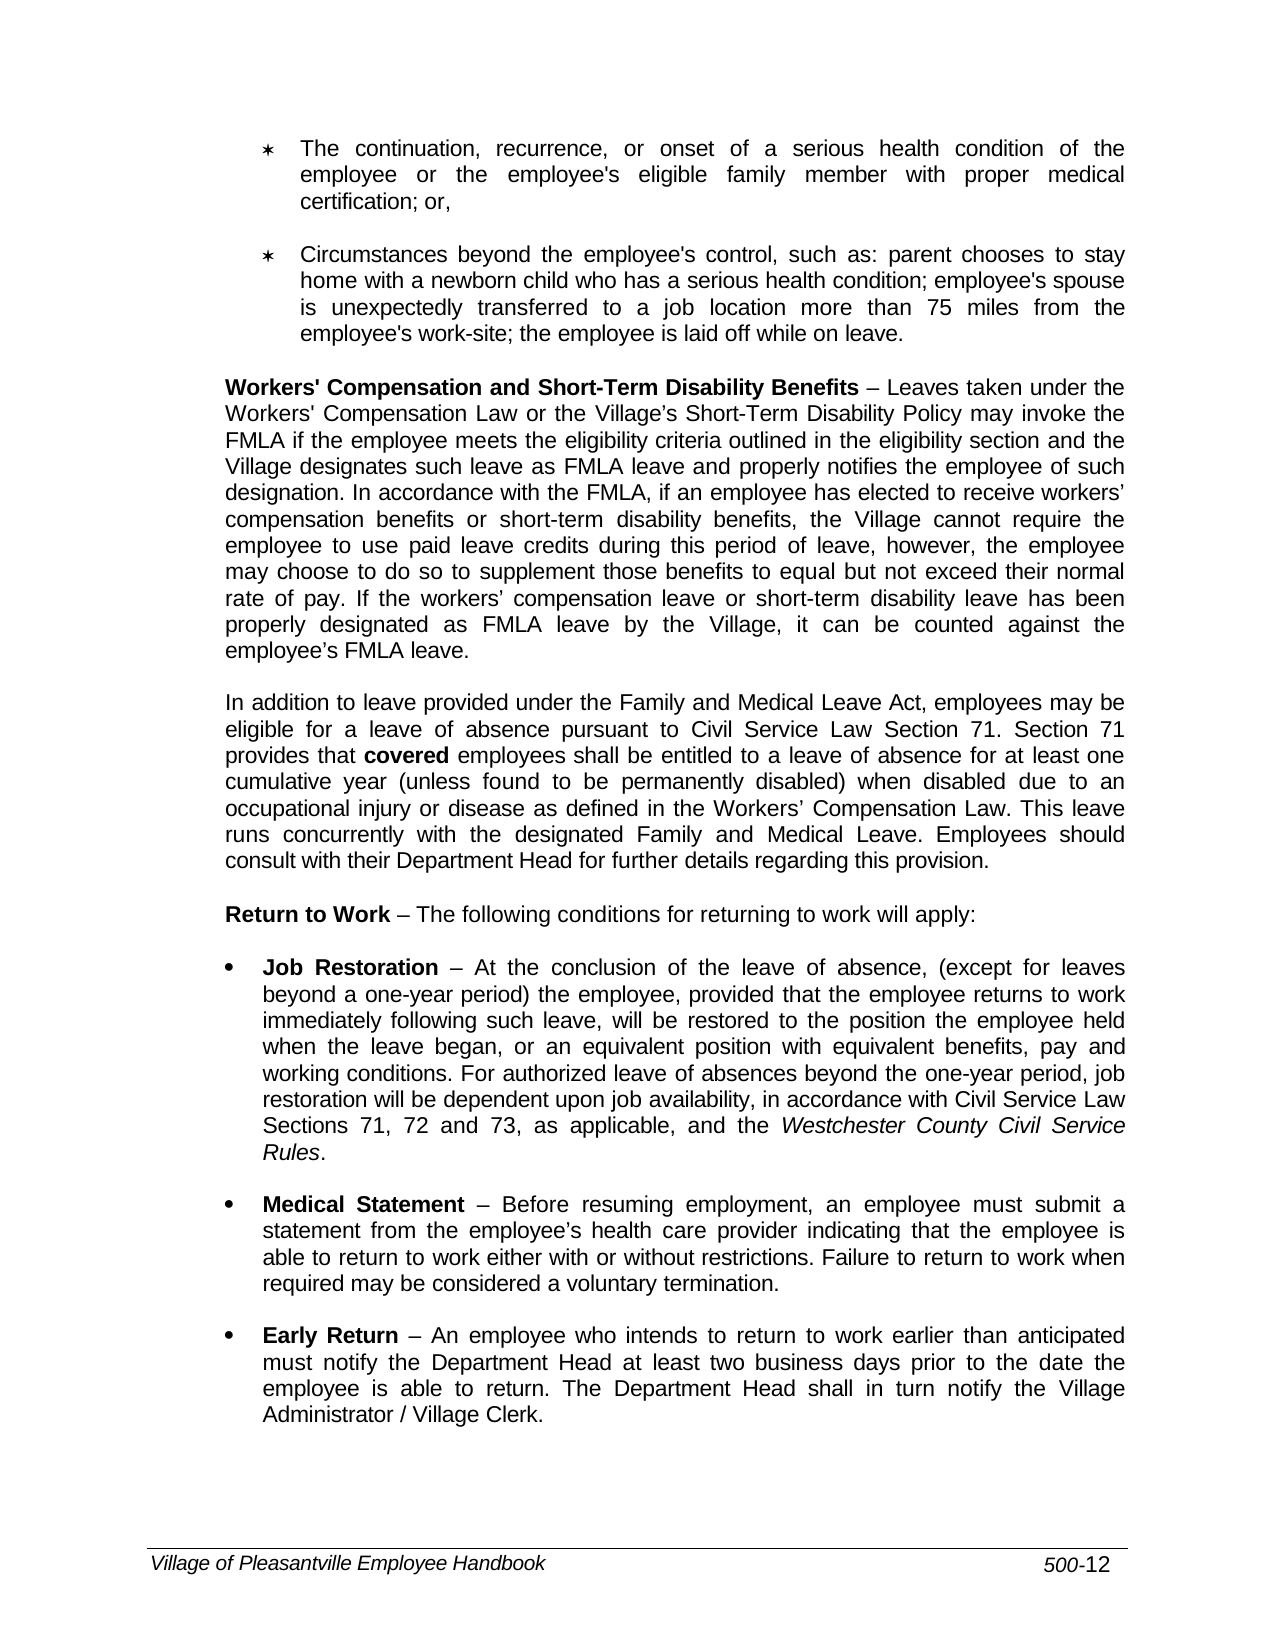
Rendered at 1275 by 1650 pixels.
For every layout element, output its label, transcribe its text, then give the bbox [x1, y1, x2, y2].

text In addition to leave provided under the Family and Medical Leave Act, employees may be eligible for a leave of absence pursuant to Civil Service Law Section 71. Section 71 provides that covered employees shall be entitled to a leave of absence for at least one cumulative year (unless found to be permanently disabled) when disabled due to an occupational injury or disease as defined in the Workers’ Compensation Law. This leave runs concurrently with the designated Family and Medical Leave. Employees should consult with their Department Head for further details regarding this provision. [225, 689, 1125, 874]
text Return to Work – The following conditions for returning to work will apply: [225, 901, 1154, 927]
list Circumstances beyond the employee's control, such as: parent chooses to stay home with a newborn child who has a serious health condition; employee's spouse is unexpectedly transferred to a job location more than 75 miles from the employee's work-site; the employee is laid off while on leave. [262, 241, 1125, 346]
text Workers' Compensation and Short-Term Disability Benefits – Leaves taken under the Workers' Compensation Law or the Village’s Short-Term Disability Policy may invoke the FMLA if the employee meets the eligibility criteria outlined in the eligibility section and the Village designates such leave as FMLA leave and properly notifies the employee of such designation. In accordance with the FMLA, if an employee has elected to receive workers’ compensation benefits or short-term disability benefits, the Village cannot require the employee to use paid leave credits during this period of leave, however, the employee may choose to do so to supplement those benefits to equal but not exceed their normal rate of pay. If the workers’ compensation leave or short-term disability leave has been properly designated as FMLA leave by the Village, it can be counted against the employee’s FMLA leave. [225, 374, 1125, 664]
list The continuation, recurrence, or onset of a serious health condition of the employee or the employee's eligible family member with proper medical certification; or, [262, 135, 1125, 214]
list Early Return – An employee who intends to return to work earlier than anticipated must notify the Department Head at least two business days prior to the date the employee is able to return. The Department Head shall in turn notify the Village Administrator / Village Clerk. [225, 1322, 1126, 1428]
list Medical Statement – Before resuming employment, an employee must submit a statement from the employee’s health care provider indicating that the employee is able to return to work either with or without restrictions. Failure to return to work when required may be considered a voluntary termination. [225, 1191, 1125, 1296]
list Job Restoration – At the conclusion of the leave of absence, (except for leaves beyond a one-year period) the employee, provided that the employee returns to work immediately following such leave, will be restored to the position the employee held when the leave began, or an equivalent position with equivalent benefits, pay and working conditions. For authorized leave of absences beyond the one-year period, job restoration will be dependent upon job availability, in accordance with Civil Service Law Sections 71, 72 and 73, as applicable, and the Westchester County Civil Service Rules. [225, 954, 1126, 1165]
